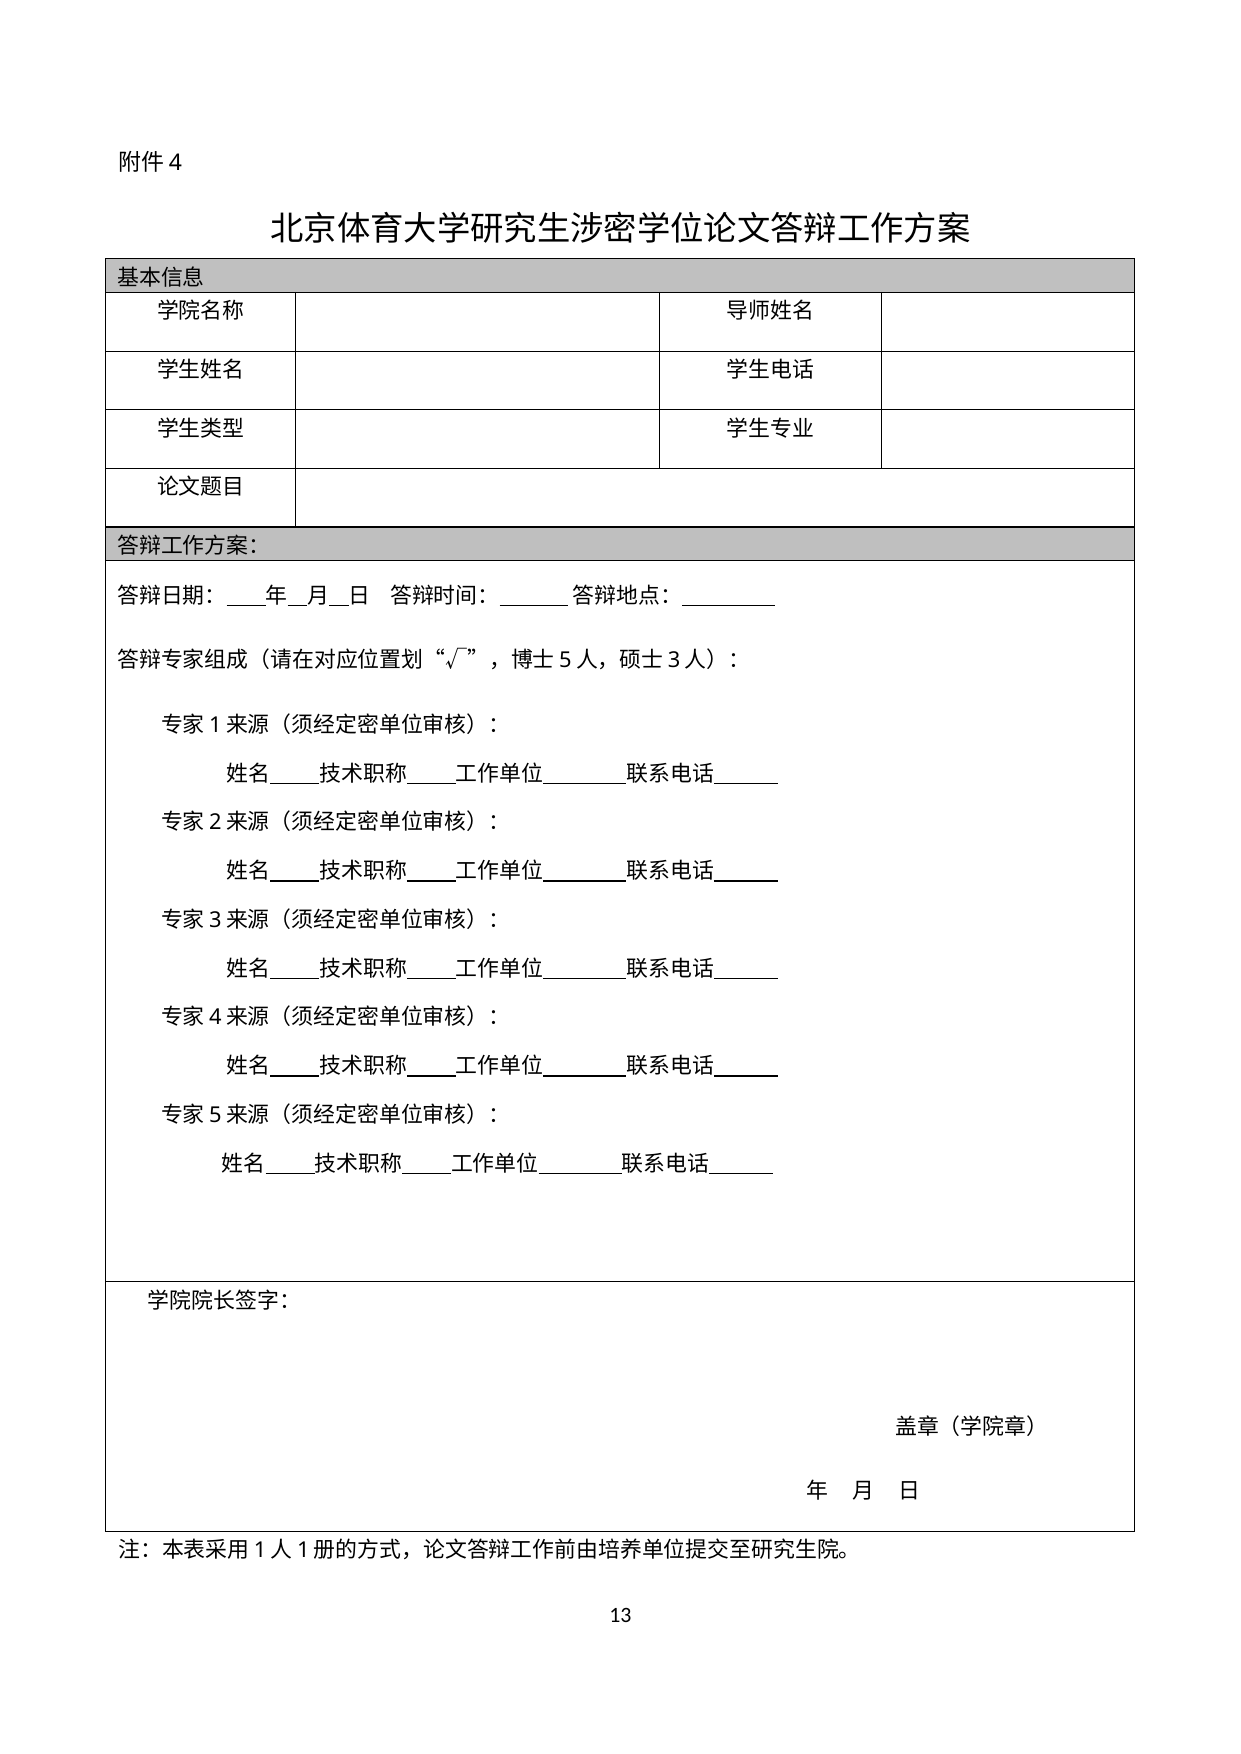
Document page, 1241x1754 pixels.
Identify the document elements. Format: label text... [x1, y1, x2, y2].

table_header 基本信息 [106, 259, 1134, 292]
table_cell 导师姓名 [660, 293, 881, 351]
table_cell 学院院长签字： 盖章（学院章） 年 月 日 [106, 1282, 1134, 1531]
table_cell 学生专业 [660, 410, 881, 468]
table_cell [296, 410, 659, 468]
table_cell 学院名称 [106, 293, 295, 351]
table_cell 答辩工作方案： [106, 528, 1134, 560]
table_cell 学生姓名 [106, 352, 295, 409]
table_cell 答辩日期： 年 月 日 答辩时间： 答辩地点： 答辩专家组成（请在对应位置划“√”，博士5人，硕士3人）： 专家1来源（须经定密单位审核）： 姓名 技术职称 工作单位 联系电话 专家2来源（须经定密单位审核）： 姓名 技术职称 工作单位 联系电话 专家3来源（须经定密单位审核）： 姓名 技术职称 工作单位 联系电话 专家4来源（须经定密单位审核）： 姓名 技术职称 工作单位 联系电话 专家5来源（须经定密单位审核）： 姓名 技术职称 工作单位 联系电话 [106, 561, 1134, 1281]
table_cell [882, 410, 1134, 468]
table_cell 论文题目 [106, 469, 295, 526]
table_cell [296, 469, 1134, 526]
table_cell [296, 352, 659, 409]
text 北京体育大学研究生涉密学位论文答辩工作方案 [118, 193, 1122, 258]
table_cell [882, 352, 1134, 409]
table_cell 学生电话 [660, 352, 881, 409]
text 注：本表采用1人1册的方式，论文答辩工作前由培养单位提交至研究生院。 [118, 1532, 1122, 1564]
table_cell 学生类型 [106, 410, 295, 468]
text 附件4 [118, 128, 1122, 193]
table_cell [882, 293, 1134, 351]
table_cell [296, 293, 659, 351]
